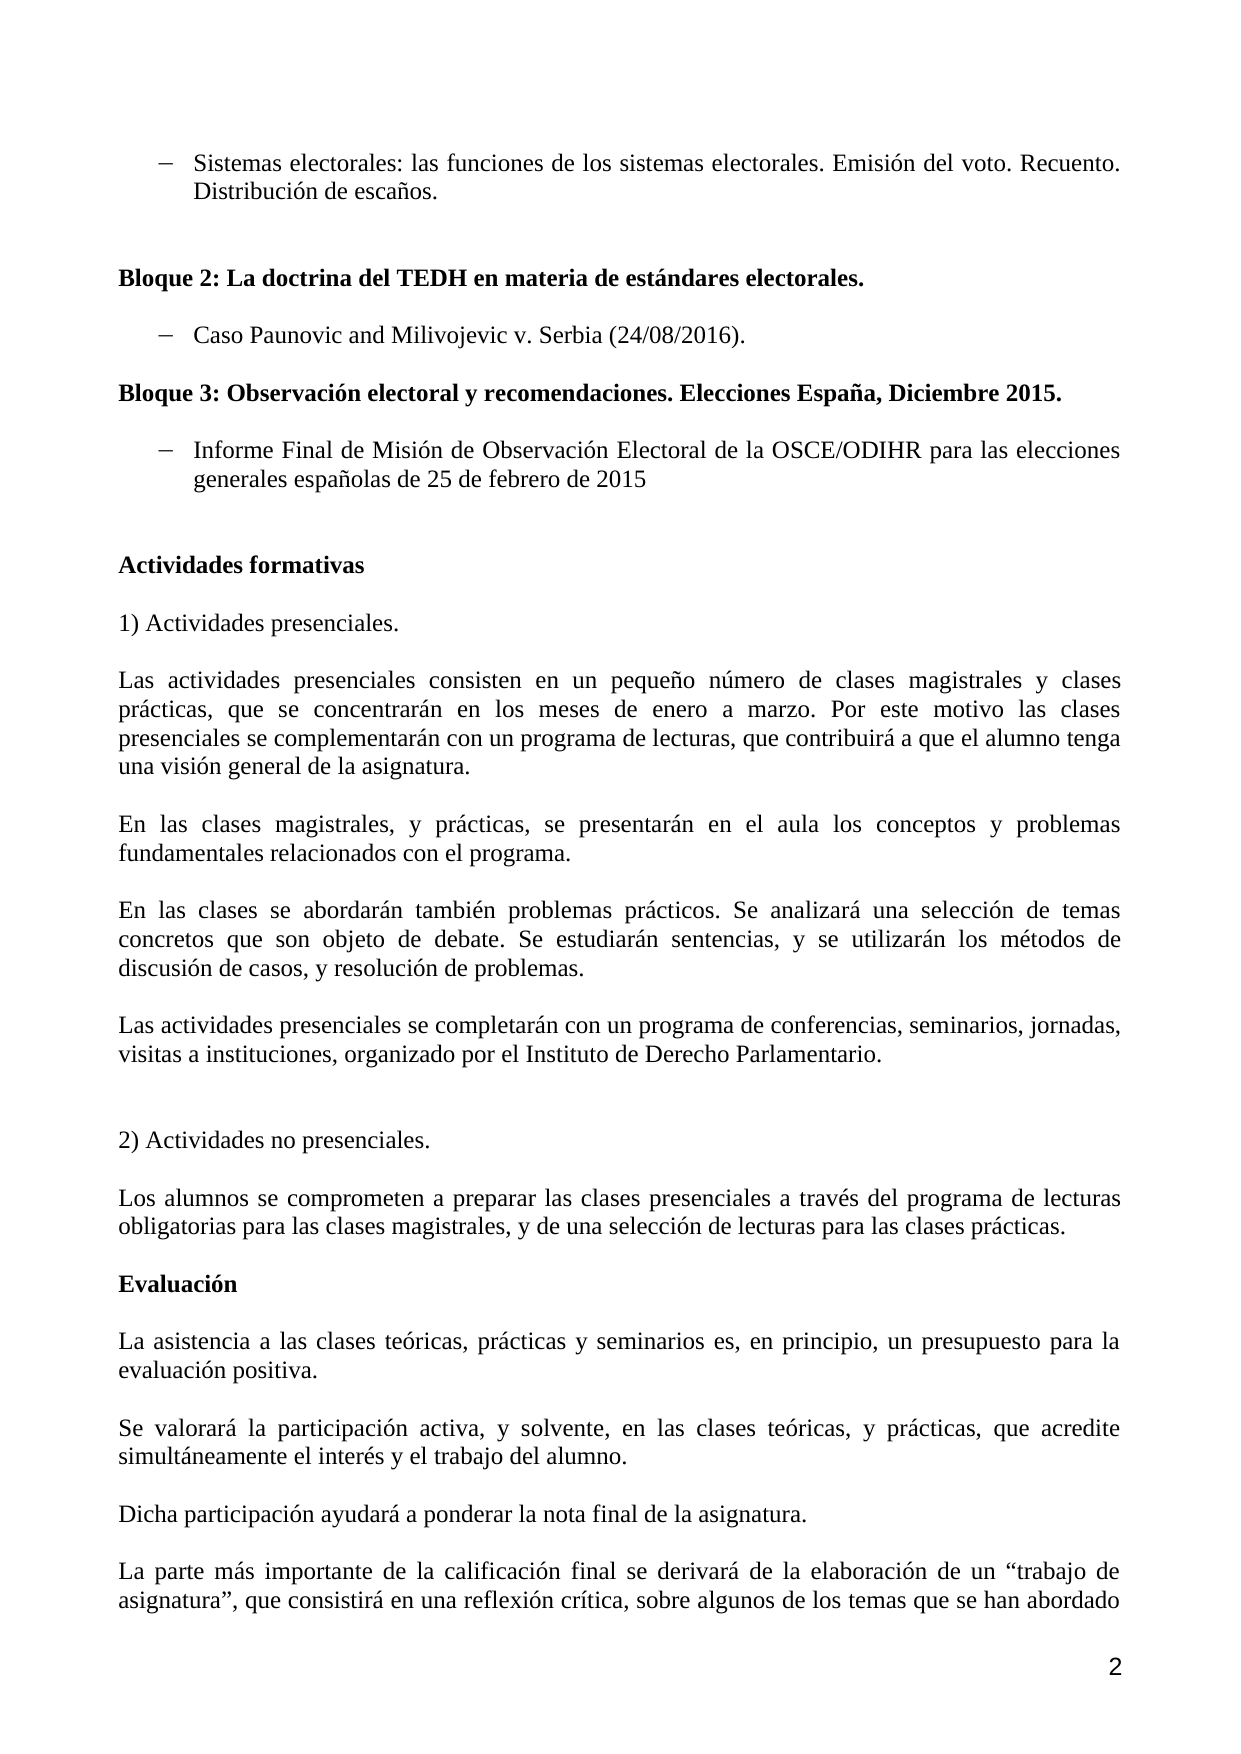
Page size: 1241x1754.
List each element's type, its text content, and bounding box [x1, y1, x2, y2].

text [118, 1556, 1122, 1614]
text Las actividades presenciales se completarán con un programa de conferencias, seminarios, jornadas, visitas a instituciones, organizado por el Instituto de Derecho Parlamentario. [118, 1010, 1122, 1068]
text 2) Actividades no presenciales. [118, 1125, 1122, 1154]
text 1) Actividades presenciales. [118, 608, 1122, 636]
list Informe Final de Misión de Observación Electoral de la OSCE/ODIHR para las elecciones generales españolas de 25 de febrero de 2015 [156, 435, 1122, 493]
text Las actividades presenciales consisten en un pequeño número de clases magistrales y clases prácticas, que se concentrarán en los meses de enero a marzo. Por este motivo las clases presenciales se complementarán con un programa de lecturas, que contribuirá a que el alumno tenga una visión general de la asignatura. [118, 665, 1122, 780]
text Actividades formativas [118, 550, 1122, 579]
text Los alumnos se comprometen a preparar las clases presenciales a través del programa de lecturas obligatorias para las clases magistrales, y de una selección de lecturas para las clases prácticas. [118, 1183, 1122, 1240]
list Sistemas electorales: las funciones de los sistemas electorales. Emisión del voto. Recuento. Distribución de escaños. [156, 148, 1122, 205]
text En las clases magistrales, y prácticas, se presentarán en el aula los conceptos y problemas fundamentales relacionados con el programa. [118, 809, 1122, 866]
text Bloque 2: La doctrina del TEDH en materia de estándares electorales. [118, 263, 1122, 291]
list Caso Paunovic and Milivojevic v. Serbia (24/08/2016). [156, 320, 1122, 349]
text Evaluación [118, 1269, 1122, 1298]
text La asistencia a las clases teóricas, prácticas y seminarios es, en principio, un presupuesto para la evaluación positiva. [118, 1326, 1122, 1384]
text En las clases se abordarán también problemas prácticos. Se analizará una selección de temas concretos que son objeto de debate. Se estudiarán sentencias, y se utilizarán los métodos de discusión de casos, y resolución de problemas. [118, 895, 1122, 981]
text Dicha participación ayudará a ponderar la nota final de la asignatura. [118, 1499, 1122, 1528]
text Se valorará la participación activa, y solvente, en las clases teóricas, y prácticas, que acredite simultáneamente el interés y el trabajo del alumno. [118, 1413, 1122, 1470]
text Bloque 3: Observación electoral y recomendaciones. Elecciones España, Diciembre 2015. [118, 378, 1122, 406]
